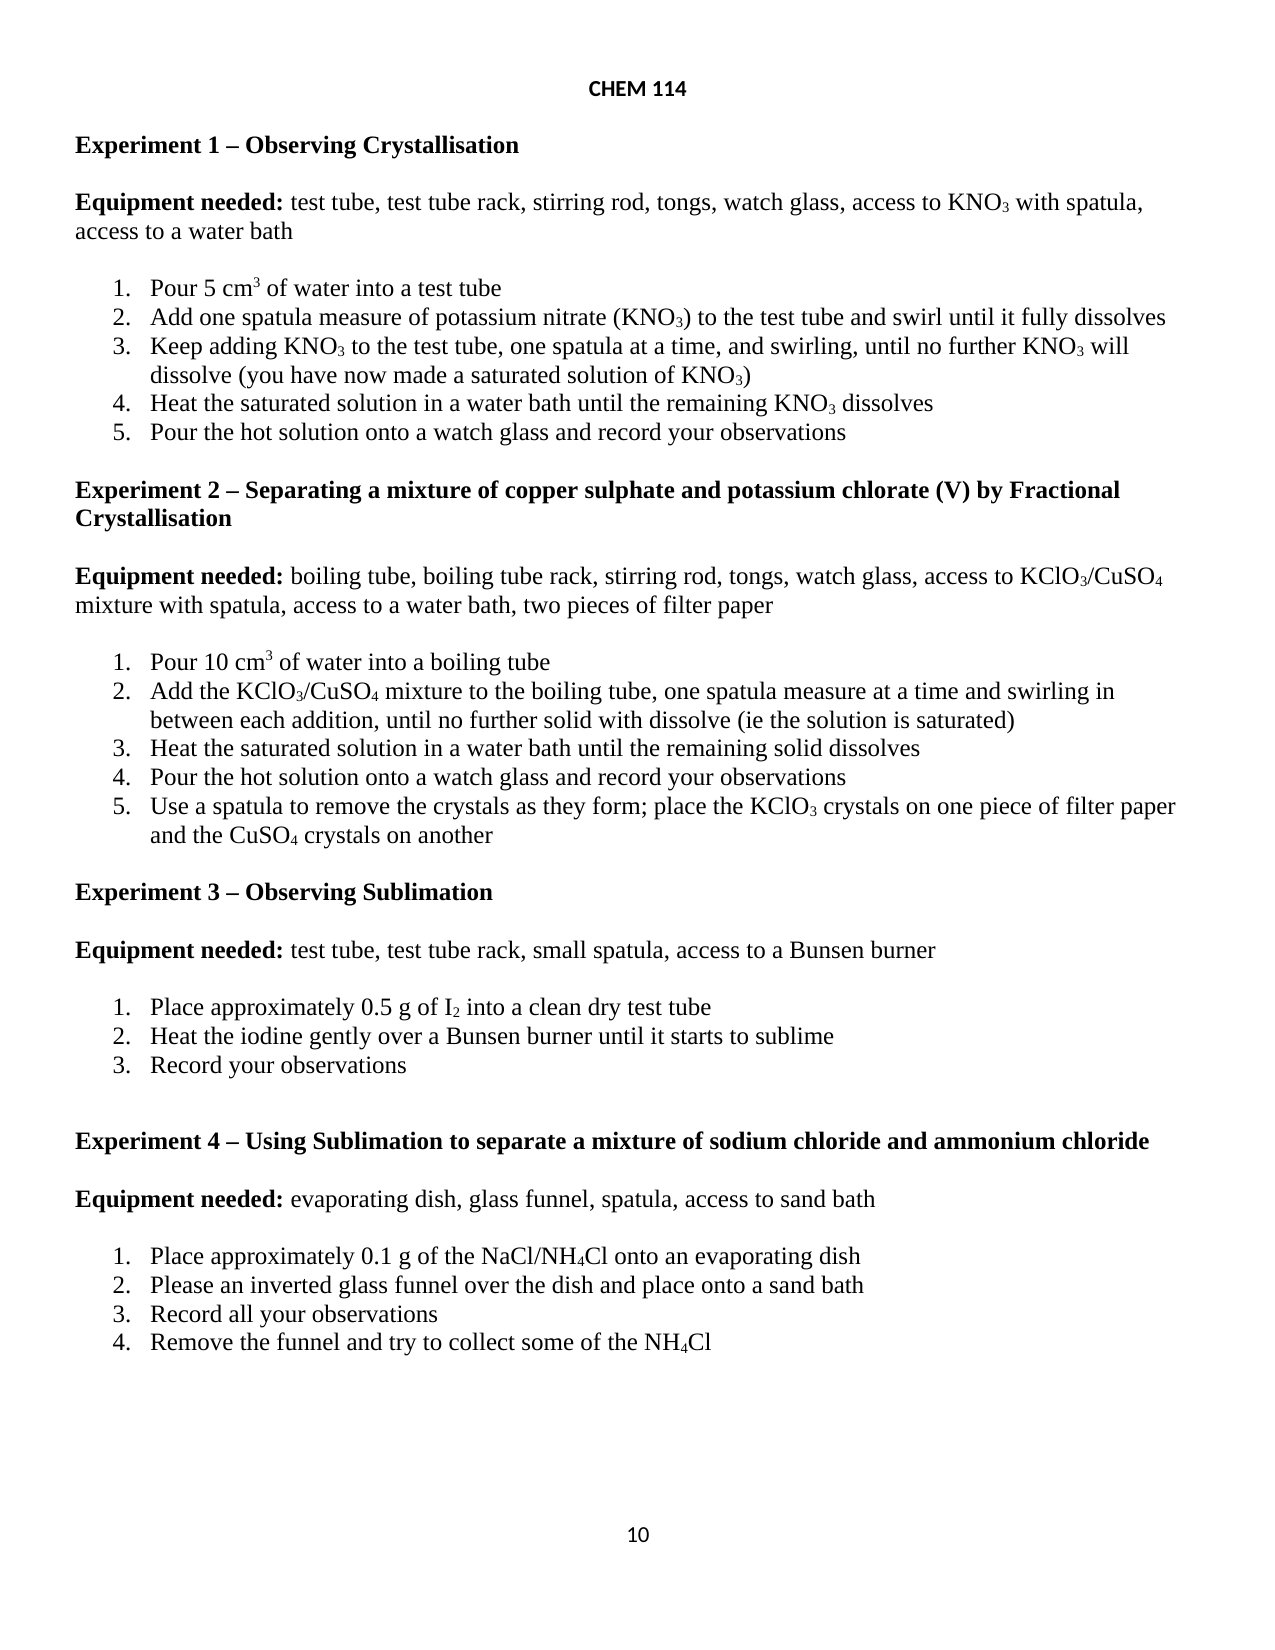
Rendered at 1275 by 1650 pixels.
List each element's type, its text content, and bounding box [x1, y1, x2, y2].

list Add one spatula measure of potassium nitrate (KNO3) to the test tube and swirl until it fully dissolves [112, 302, 1200, 331]
list Please an inverted glass funnel over the dish and place onto a sand bath [112, 1270, 1200, 1299]
list Heat the saturated solution in a water bath until the remaining KNO3 dissolves [112, 388, 1200, 417]
list Equipment needed: test tube, test tube rack, small spatula, access to a Bunsen burner [75, 935, 1200, 963]
list Heat the saturated solution in a water bath until the remaining solid dissolves [112, 733, 1200, 762]
list Pour the hot solution onto a watch glass and record your observations [112, 762, 1200, 791]
list Equipment needed: boiling tube, boiling tube rack, stirring rod, tongs, watch glass, access to KClO3/CuSO4 mixture with spatula, access to a water bath, two pieces of filter paper [75, 561, 1200, 618]
list Record all your observations [112, 1299, 1200, 1327]
text Experiment 4 – Using Sublimation to separate a mixture of sodium chloride and ammonium chloride [75, 1126, 1200, 1155]
list Remove the funnel and try to collect some of the NH4Cl [112, 1327, 1200, 1356]
list Equipment needed: evaporating dish, glass funnel, spatula, access to sand bath [75, 1184, 1200, 1212]
list Experiment 2 – Separating a mixture of copper sulphate and potassium chlorate (V) by Fractional Crystallisation [75, 475, 1200, 532]
list Place approximately 0.5 g of I2 into a clean dry test tube [112, 992, 1200, 1021]
list Pour 5 cm3 of water into a test tube [112, 273, 1200, 302]
list Pour 10 cm3 of water into a boiling tube [112, 647, 1200, 676]
list Add the KClO3/CuSO4 mixture to the boiling tube, one spatula measure at a time and swirling in between each addition, until no further solid with dissolve (ie the solution is saturated) [112, 676, 1200, 733]
list Pour the hot solution onto a watch glass and record your observations [112, 417, 1200, 446]
list Use a spatula to remove the crystals as they form; place the KClO3 crystals on one piece of filter paper and the CuSO4 crystals on another [112, 791, 1200, 848]
list Heat the iodine gently over a Bunsen burner until it starts to sublime [112, 1021, 1200, 1050]
list Experiment 3 – Observing Sublimation [75, 877, 1200, 906]
list Record your observations [112, 1050, 1200, 1078]
list Place approximately 0.1 g of the NaCl/NH4Cl onto an evaporating dish [112, 1241, 1200, 1270]
text Equipment needed: test tube, test tube rack, stirring rod, tongs, watch glass, access to KNO3 with spatula, access to a water bath [75, 187, 1200, 245]
list Keep adding KNO3 to the test tube, one spatula at a time, and swirling, until no further KNO3 will dissolve (you have now made a saturated solution of KNO3) [112, 331, 1200, 388]
text Experiment 1 – Observing Crystallisation [75, 130, 1200, 158]
